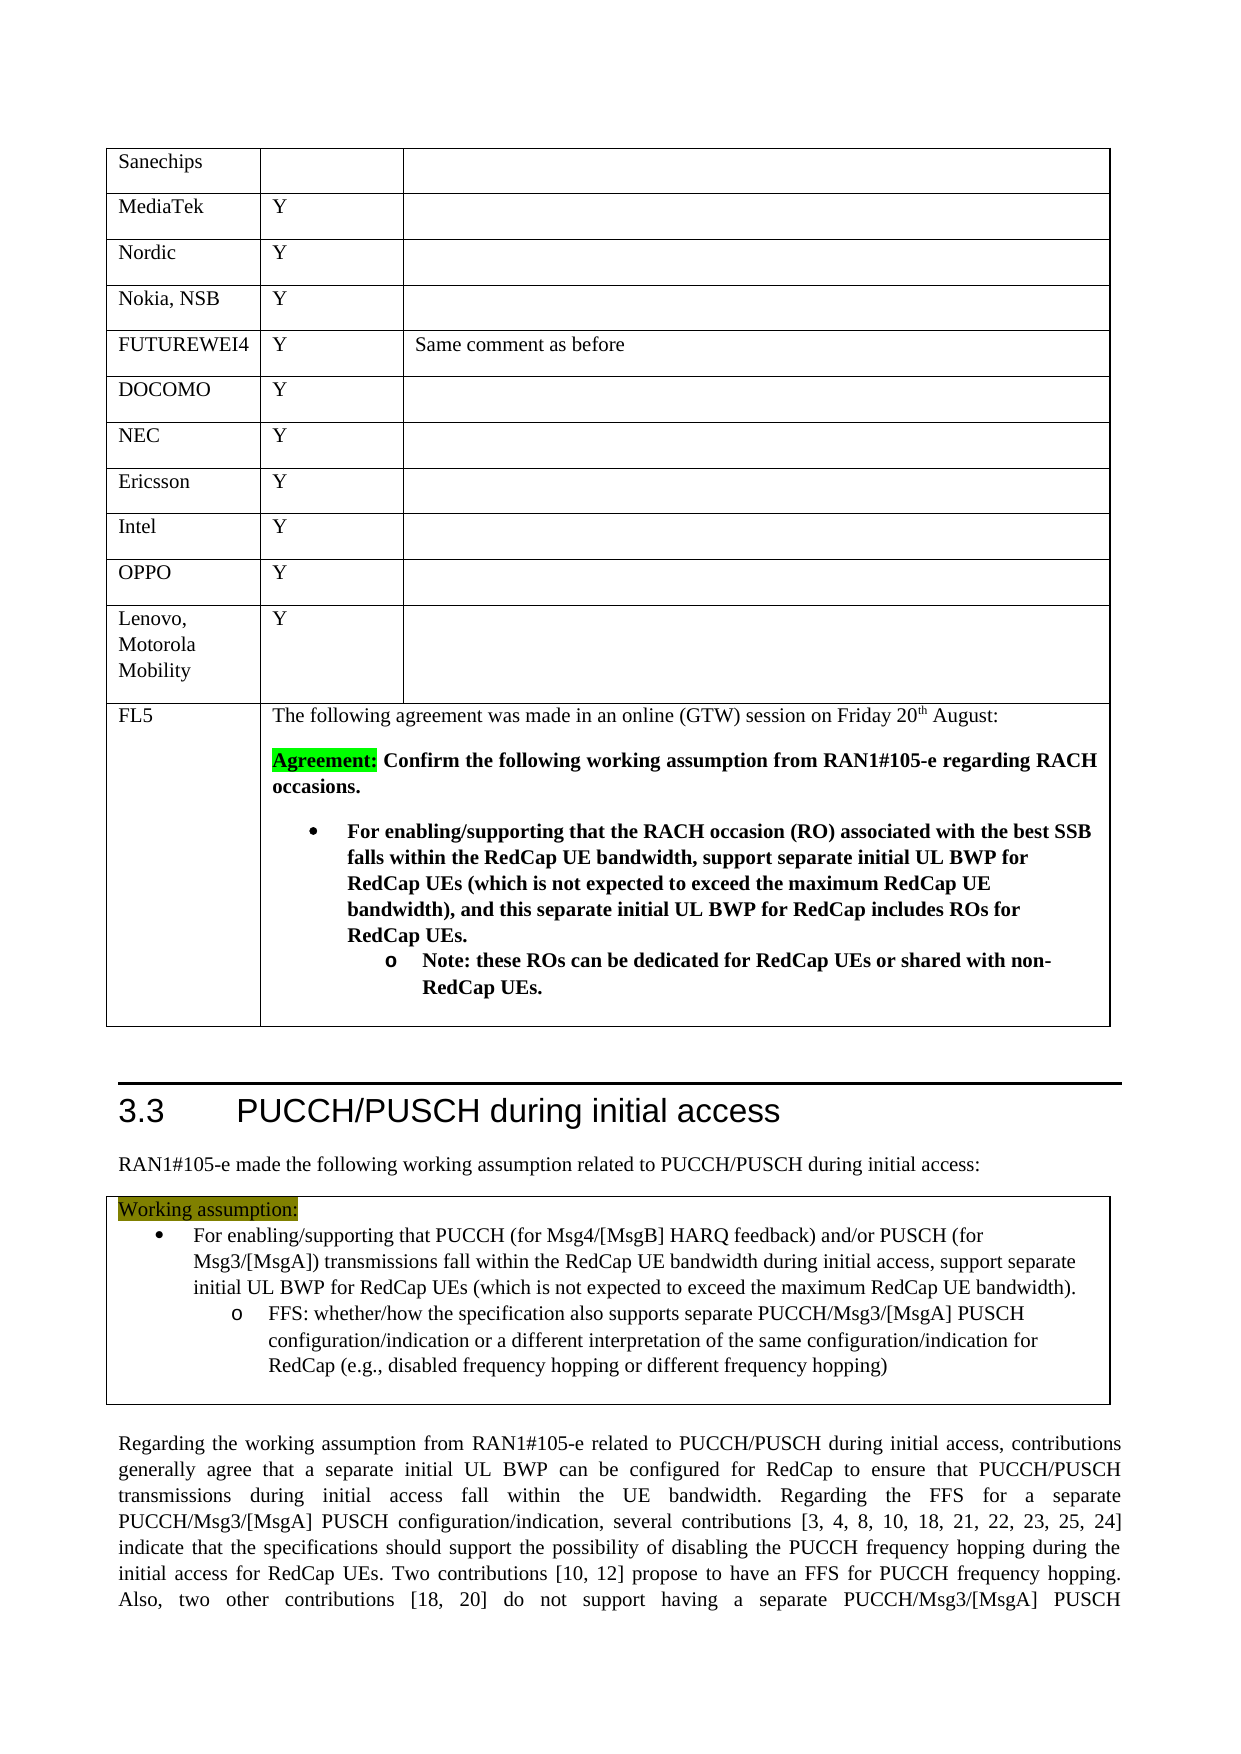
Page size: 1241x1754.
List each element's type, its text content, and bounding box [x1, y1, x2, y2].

text RAN1#105-e made the following working assumption related to PUCCH/PUSCH during initial access: [118, 1151, 1122, 1176]
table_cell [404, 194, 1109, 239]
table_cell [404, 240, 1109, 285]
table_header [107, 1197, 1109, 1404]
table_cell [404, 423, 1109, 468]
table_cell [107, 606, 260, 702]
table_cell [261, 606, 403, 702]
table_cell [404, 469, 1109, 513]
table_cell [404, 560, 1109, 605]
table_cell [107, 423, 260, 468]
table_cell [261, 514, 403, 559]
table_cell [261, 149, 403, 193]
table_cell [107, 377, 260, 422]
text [118, 1405, 1122, 1611]
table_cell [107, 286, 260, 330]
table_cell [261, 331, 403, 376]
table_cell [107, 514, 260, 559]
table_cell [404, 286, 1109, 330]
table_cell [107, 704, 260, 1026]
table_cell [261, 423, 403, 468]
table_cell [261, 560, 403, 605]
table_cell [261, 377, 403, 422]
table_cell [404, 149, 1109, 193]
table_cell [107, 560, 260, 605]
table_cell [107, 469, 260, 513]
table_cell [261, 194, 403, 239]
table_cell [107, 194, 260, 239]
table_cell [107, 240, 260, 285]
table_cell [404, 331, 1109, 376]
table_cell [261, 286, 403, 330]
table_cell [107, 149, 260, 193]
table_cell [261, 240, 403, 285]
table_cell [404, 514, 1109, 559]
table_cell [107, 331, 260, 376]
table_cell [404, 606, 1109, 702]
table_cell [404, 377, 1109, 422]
subtitle PUCCH/PUSCH during initial access [118, 1085, 1122, 1130]
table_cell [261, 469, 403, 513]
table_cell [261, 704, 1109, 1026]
